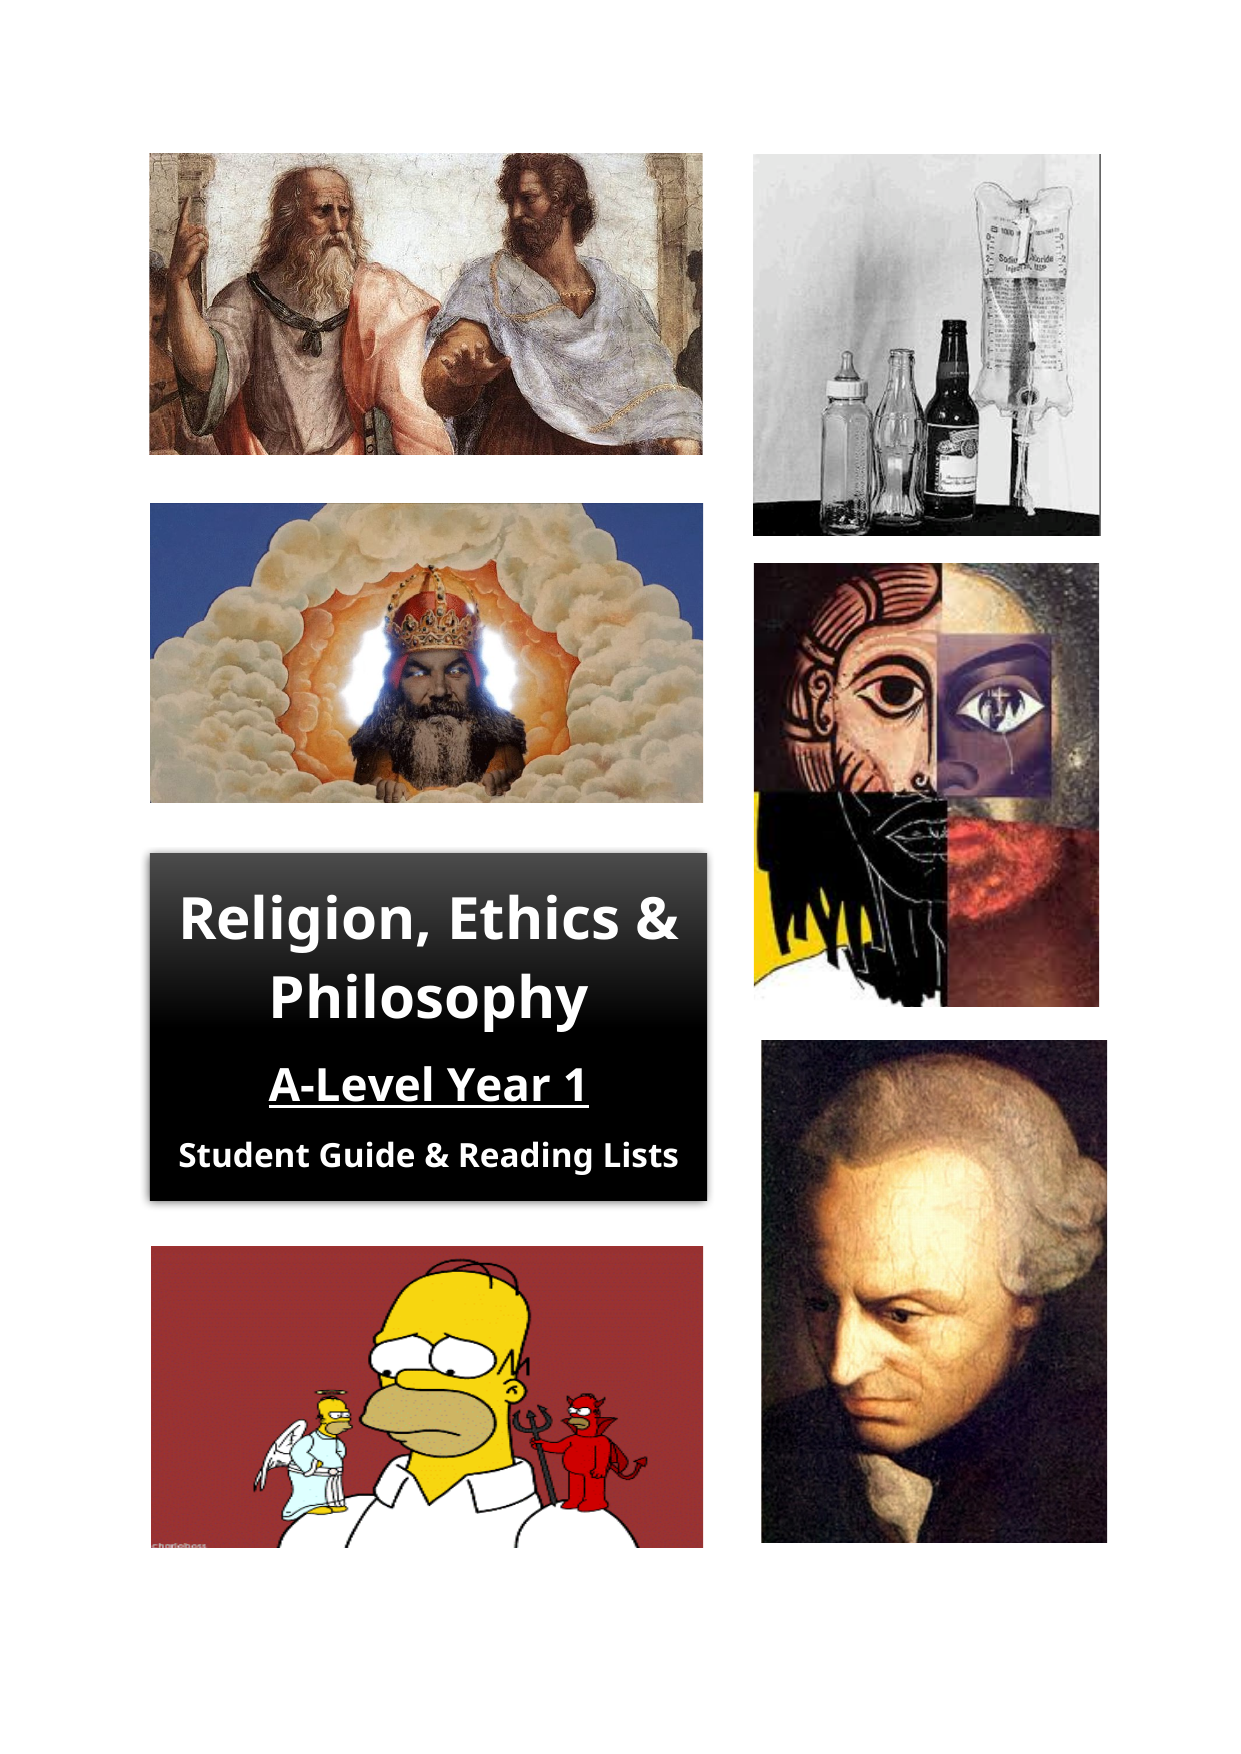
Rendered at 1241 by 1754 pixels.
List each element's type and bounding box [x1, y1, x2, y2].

picture [752, 563, 1099, 1004]
picture [146, 153, 702, 453]
picture [753, 154, 1101, 536]
picture [760, 1040, 1107, 1540]
picture [150, 503, 703, 804]
picture [150, 1246, 703, 1546]
